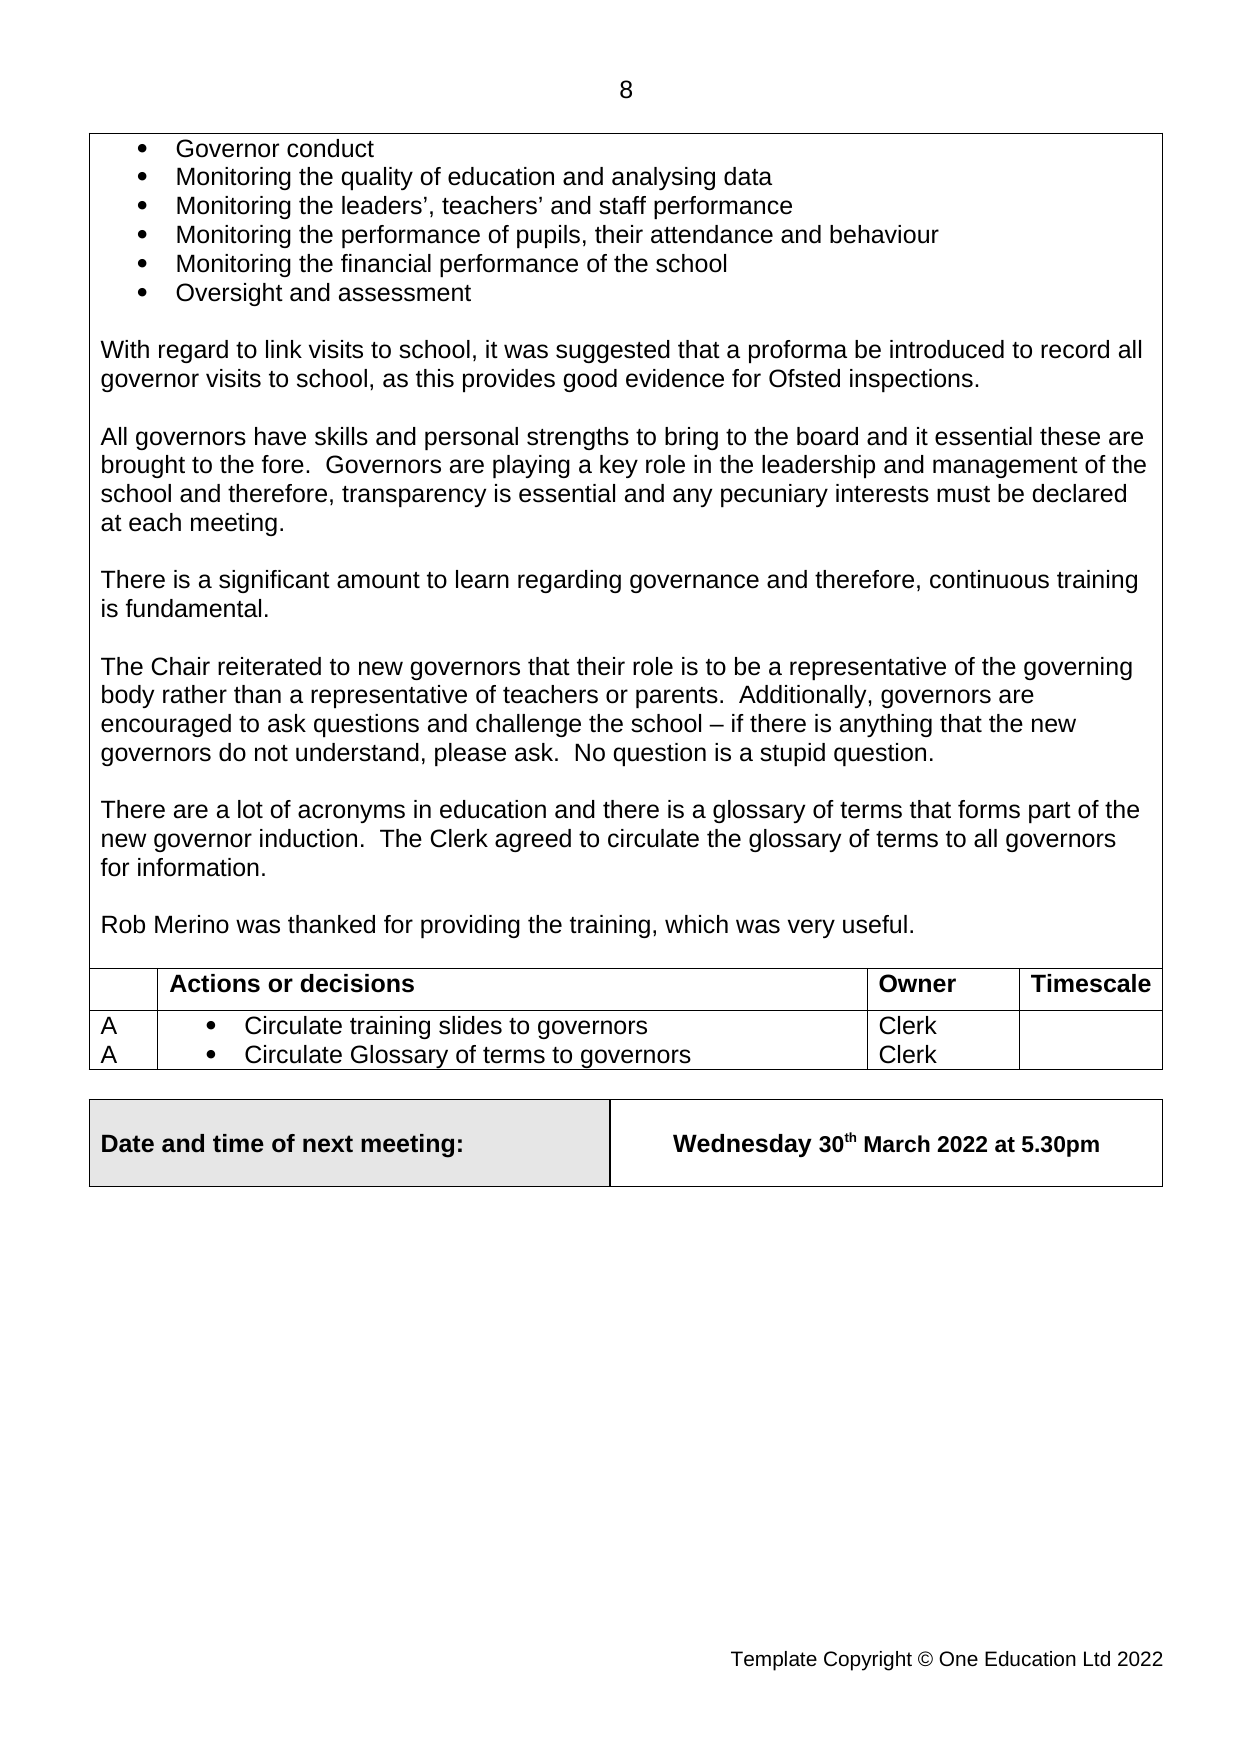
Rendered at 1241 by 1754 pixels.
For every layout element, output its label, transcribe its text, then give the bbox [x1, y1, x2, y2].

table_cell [90, 134, 1162, 968]
table_header Wednesday 30th March 2022 at 5.30pm [611, 1100, 1162, 1186]
table_cell [1020, 1011, 1162, 1069]
table_cell Timescale [1020, 969, 1162, 1010]
table_cell A A [90, 1011, 157, 1069]
table_header Date and time of next meeting: [90, 1100, 609, 1186]
table_cell Owner [868, 969, 1019, 1010]
table_cell [90, 969, 157, 1010]
table_cell Actions or decisions [158, 969, 867, 1010]
table_cell Circulate training slides to governors Circulate Glossary of terms to governors [158, 1011, 867, 1069]
table_cell Clerk Clerk [868, 1011, 1019, 1069]
